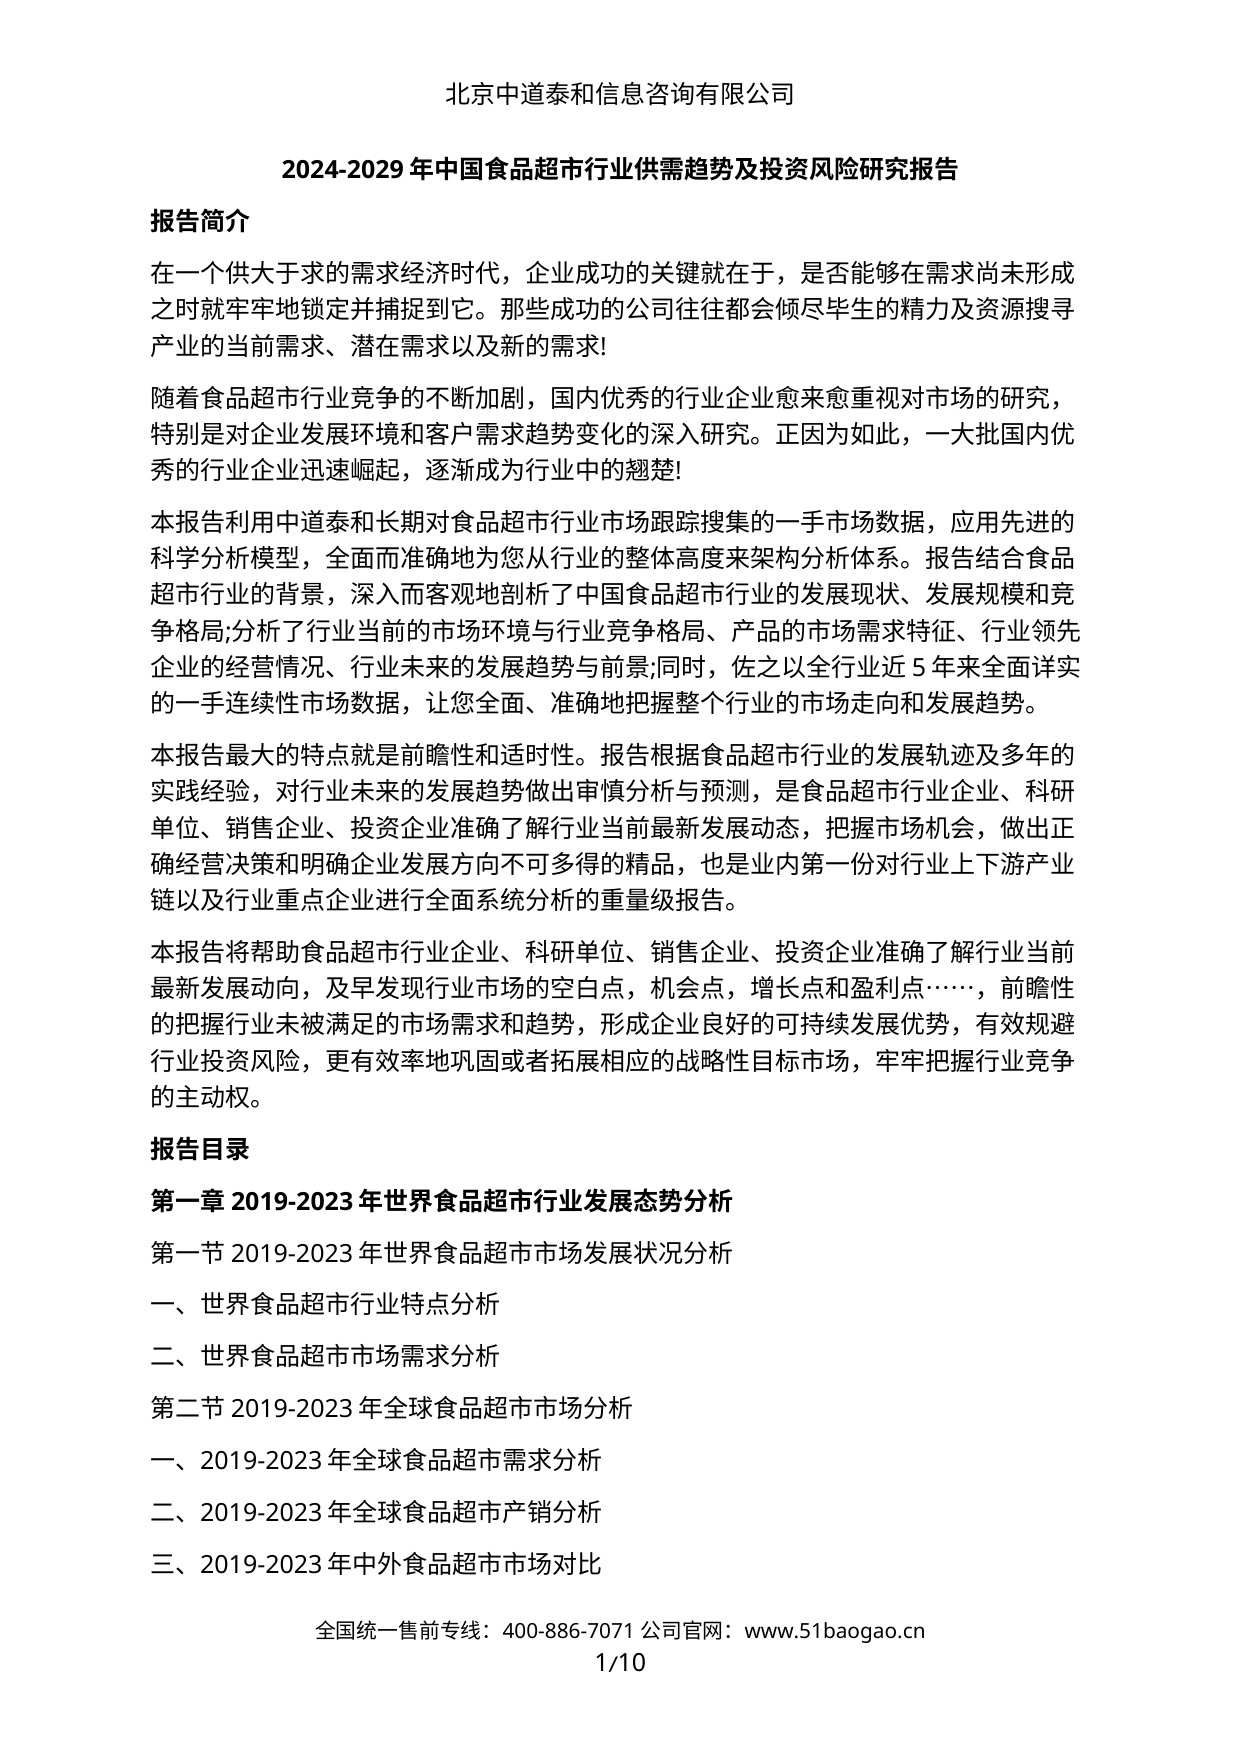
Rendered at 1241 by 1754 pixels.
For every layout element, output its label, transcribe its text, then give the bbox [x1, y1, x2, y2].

text 二、2019-2023年全球食品超市产销分析 [150, 1492, 1090, 1529]
text 本报告最大的特点就是前瞻性和适时性。报告根据食品超市行业的发展轨迹及多年的实践经验，对行业未来的发展趋势做出审慎分析与预测，是食品超市行业企业、科研单位、销售企业、投资企业准确了解行业当前最新发展动态，把握市场机会，做出正确经营决策和明确企业发展方向不可多得的精品，也是业内第一份对行业上下游产业链以及行业重点企业进行全面系统分析的重量级报告。 [150, 736, 1090, 917]
text 第一章 2019-2023年世界食品超市行业发展态势分析 [150, 1181, 1090, 1217]
text 一、2019-2023年全球食品超市需求分析 [150, 1441, 1090, 1477]
text 本报告将帮助食品超市行业企业、科研单位、销售企业、投资企业准确了解行业当前最新发展动向，及早发现行业市场的空白点，机会点，增长点和盈利点……，前瞻性的把握行业未被满足的市场需求和趋势，形成企业良好的可持续发展优势，有效规避行业投资风险，更有效率地巩固或者拓展相应的战略性目标市场，牢牢把握行业竞争的主动权。 [150, 932, 1090, 1114]
text 报告目录 [150, 1129, 1090, 1166]
text 二、世界食品超市市场需求分析 [150, 1337, 1090, 1373]
text 报告简介 [150, 202, 1090, 238]
text 本报告利用中道泰和长期对食品超市行业市场跟踪搜集的一手市场数据，应用先进的科学分析模型，全面而准确地为您从行业的整体高度来架构分析体系。报告结合食品超市行业的背景，深入而客观地剖析了中国食品超市行业的发展现状、发展规模和竞争格局;分析了行业当前的市场环境与行业竞争格局、产品的市场需求特征、行业领先企业的经营情况、行业未来的发展趋势与前景;同时，佐之以全行业近5年来全面详实的一手连续性市场数据，让您全面、准确地把握整个行业的市场走向和发展趋势。 [150, 502, 1090, 720]
text 随着食品超市行业竞争的不断加剧，国内优秀的行业企业愈来愈重视对市场的研究，特别是对企业发展环境和客户需求趋势变化的深入研究。正因为如此，一大批国内优秀的行业企业迅速崛起，逐渐成为行业中的翘楚! [150, 378, 1090, 487]
text 三、2019-2023年中外食品超市市场对比 [150, 1544, 1090, 1581]
text 一、世界食品超市行业特点分析 [150, 1285, 1090, 1321]
text 2024-2029年中国食品超市行业供需趋势及投资风险研究报告 [150, 150, 1090, 186]
text 第二节 2019-2023年全球食品超市市场分析 [150, 1389, 1090, 1425]
text 在一个供大于求的需求经济时代，企业成功的关键就在于，是否能够在需求尚未形成之时就牢牢地锁定并捕捉到它。那些成功的公司往往都会倾尽毕生的精力及资源搜寻产业的当前需求、潜在需求以及新的需求! [150, 254, 1090, 362]
text 第一节 2019-2023年世界食品超市市场发展状况分析 [150, 1233, 1090, 1269]
